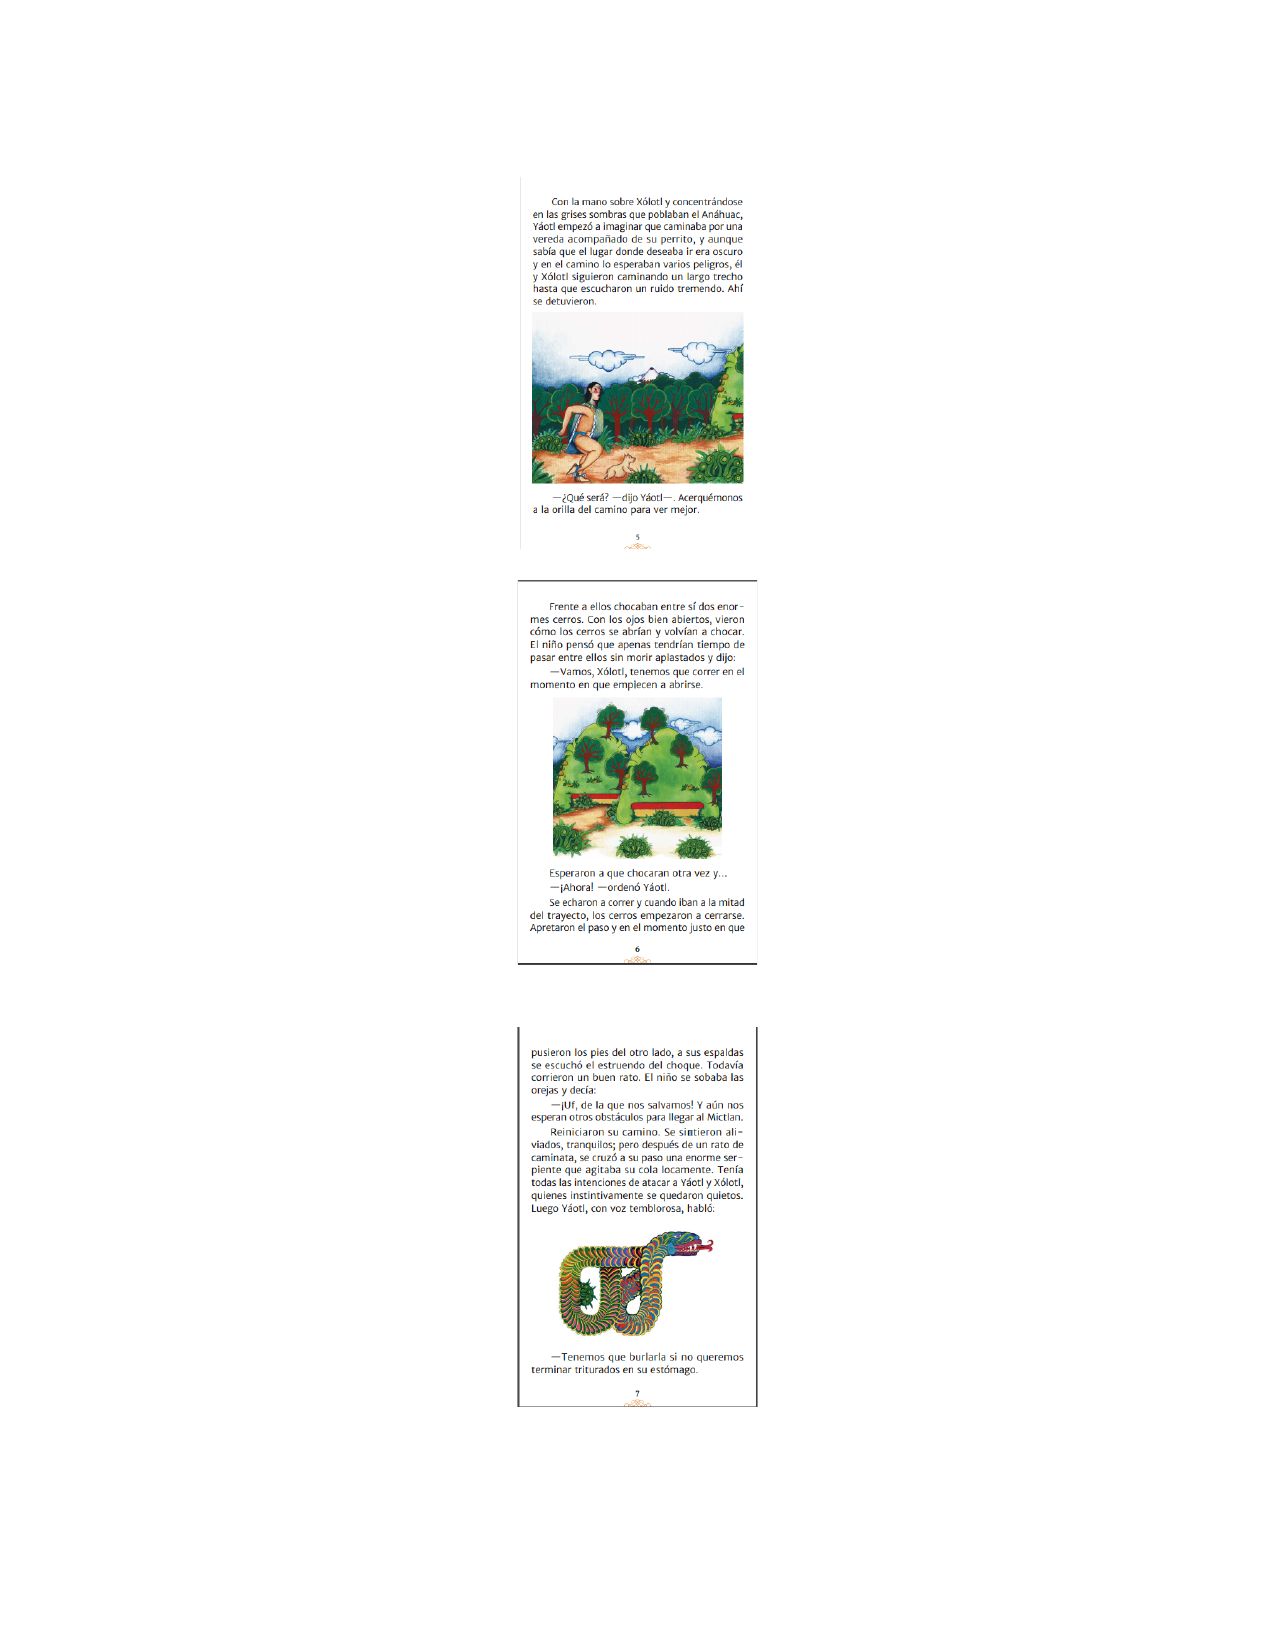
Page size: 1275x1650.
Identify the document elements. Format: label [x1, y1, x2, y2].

picture [517, 580, 758, 965]
picture [517, 1027, 758, 1407]
picture [520, 177, 755, 549]
